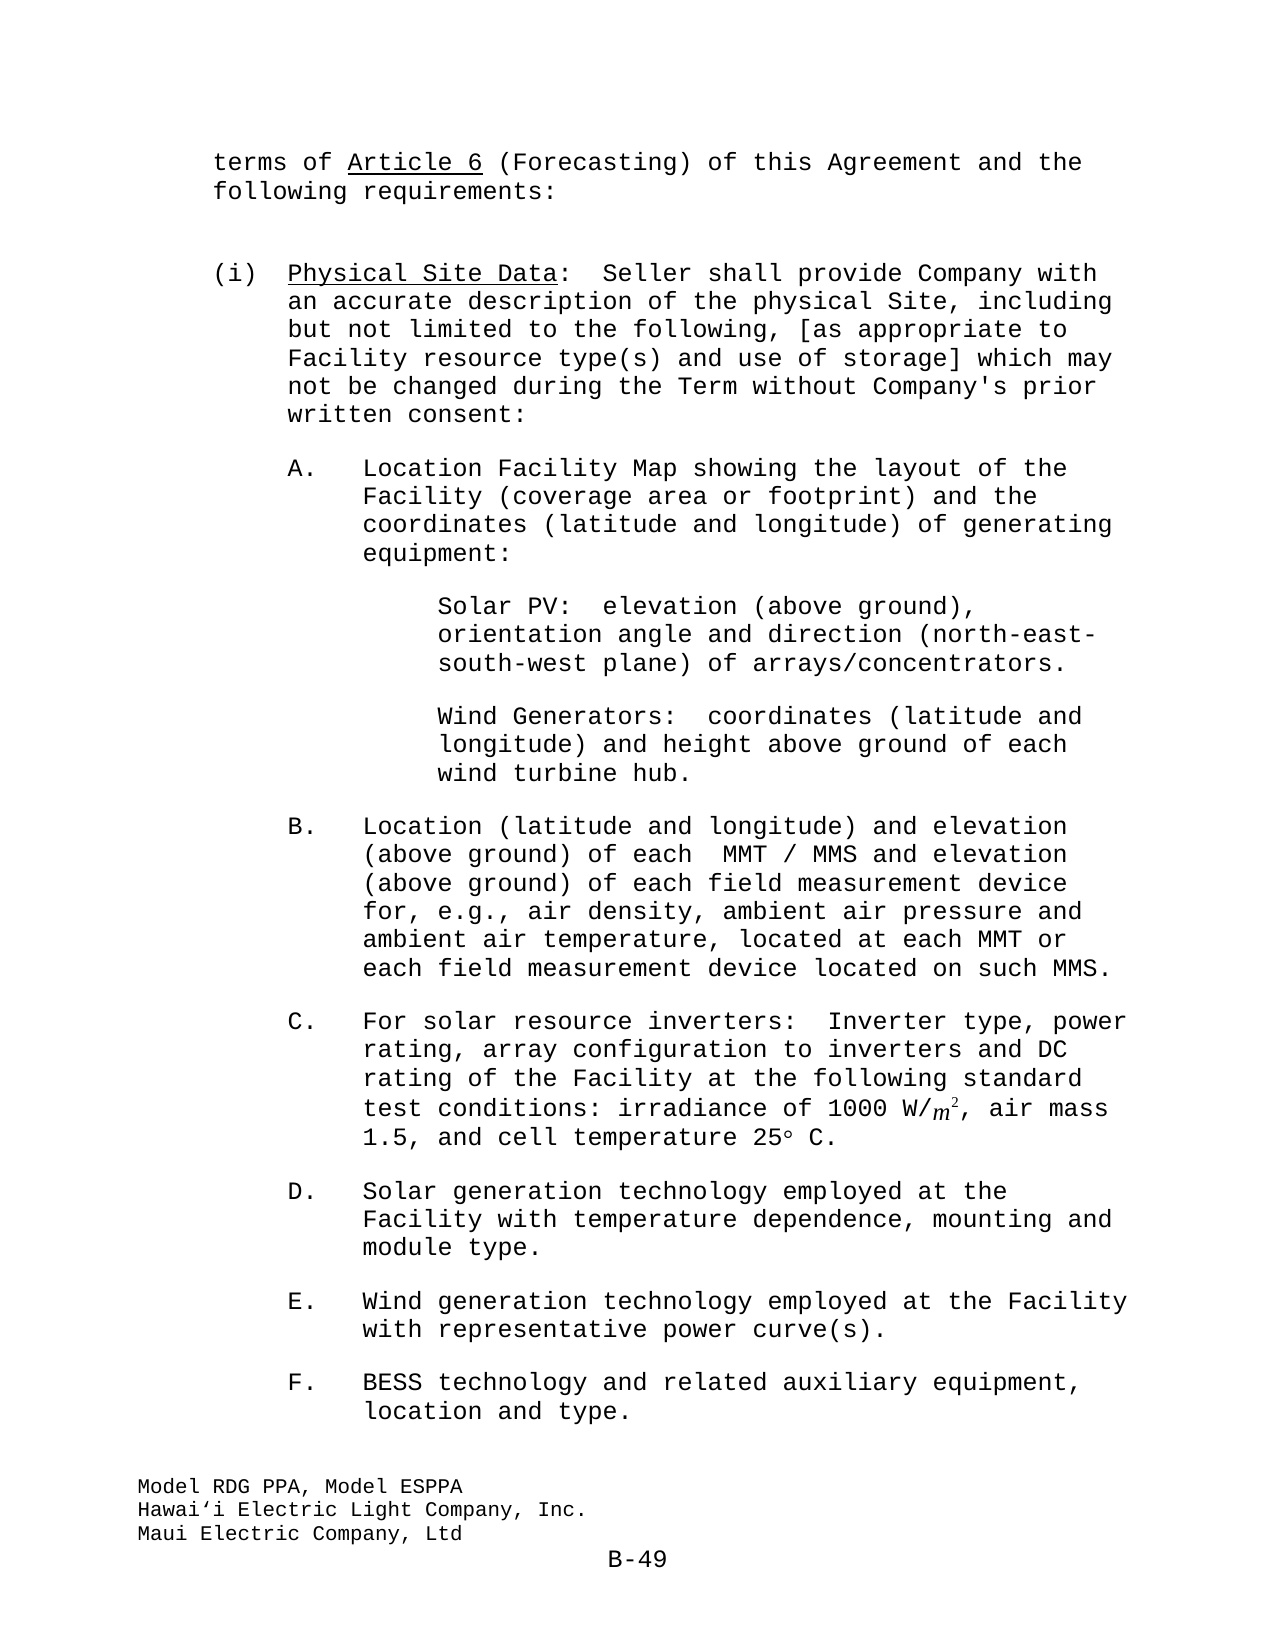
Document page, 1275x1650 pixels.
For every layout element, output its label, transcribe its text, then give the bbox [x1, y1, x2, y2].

list Wind Generators: coordinates (latitude and longitude) and height above ground of each wind turbine hub. [437, 704, 1138, 789]
text BESS technology and related auxiliary equipment, location and type. [287, 1370, 1138, 1427]
list Physical Site Data: Seller shall provide Company with an accurate description of the physical Site, including but not limited to the following, [as appropriate to Facility resource type(s) and use of storage] which may not be changed during the Term without Company's prior written consent: [212, 260, 1138, 430]
text Solar generation technology employed at the Facility with temperature dependence, mounting and module type. [287, 1178, 1138, 1263]
text Wind generation technology employed at the Facility with representative power curve(s). [287, 1288, 1138, 1345]
text For solar resource inverters: Inverter type, power rating, array configuration to inverters and DC rating of the Facility at the following standard test conditions: irradiance of 1000 W/, air mass 1.5, and cell temperature 25 C. [287, 1009, 1138, 1153]
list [137, 150, 1138, 207]
text Location Facility Map showing the layout of the Facility (coverage area or footprint) and the coordinates (latitude and longitude) of generating equipment: [287, 455, 1138, 569]
text Location (latitude and longitude) and elevation (above ground) of each MMT / MMS and elevation (above ground) of each field measurement device for, e.g., air density, ambient air pressure and ambient air temperature, located at each MMT or each field measurement device located on such MMS. [287, 814, 1138, 984]
list Solar PV: elevation (above ground), orientation angle and direction (north-east-south-west plane) of arrays/concentrators. [437, 594, 1138, 679]
